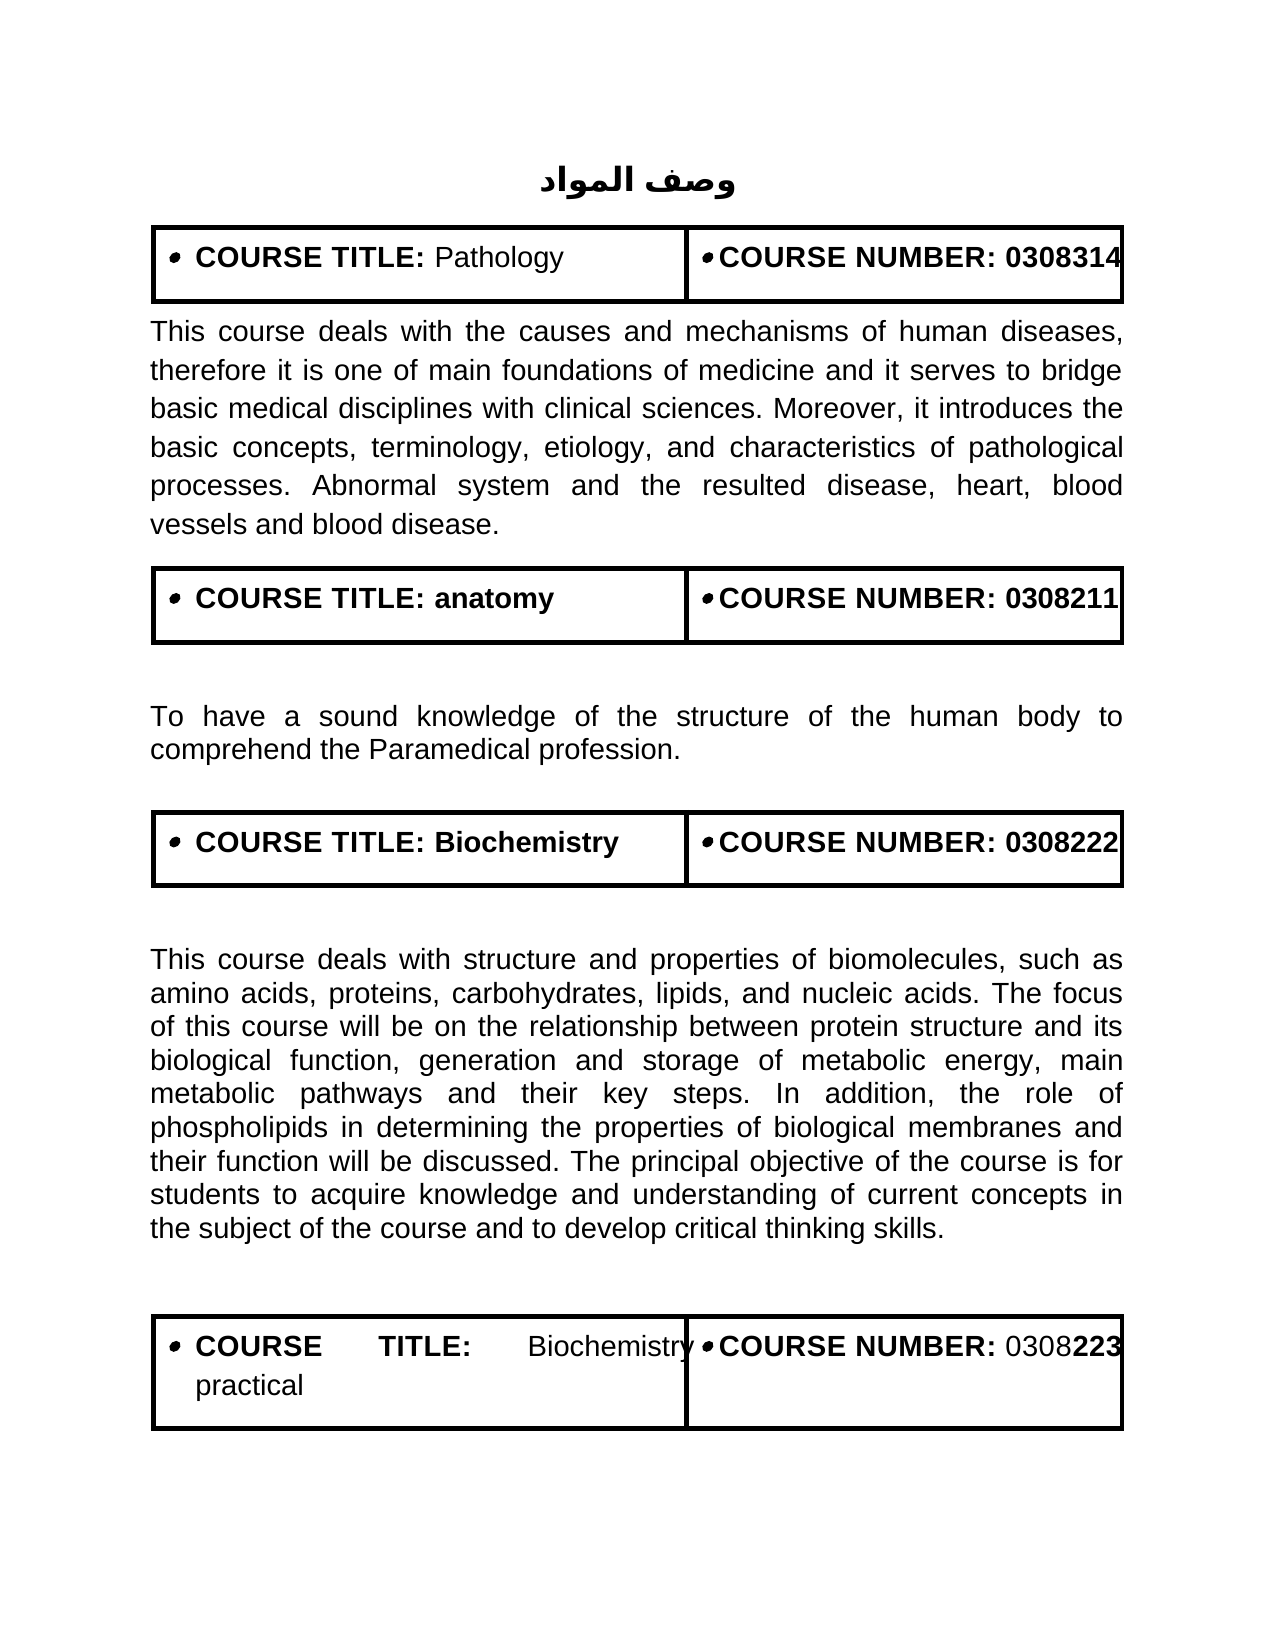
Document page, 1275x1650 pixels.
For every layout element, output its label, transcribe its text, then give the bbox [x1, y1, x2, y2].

text This course deals with the causes and mechanisms of human diseases, therefore it is one of main foundations of medicine and it serves to bridge basic medical disciplines with clinical sciences. Moreover, it introduces the basic concepts, terminology, etiology, and characteristics of pathological processes. Abnormal system and the resulted disease, heart, blood vessels and blood disease. [150, 314, 1125, 540]
table_header Course Number: 0308314 [689, 230, 1120, 299]
text To have a sound knowledge of the structure of the human body to comprehend the Paramedical profession. [150, 699, 1125, 766]
table_header Course Number: 0308223 [689, 1319, 1120, 1426]
table_header Course Number: 0308222 [689, 815, 1120, 883]
text This course deals with structure and properties of biomolecules, such as amino acids, proteins, carbohydrates, lipids, and nucleic acids. The focus of this course will be on the relationship between protein structure and its biological function, generation and storage of metabolic energy, main metabolic pathways and their key steps. In addition, the role of phospholipids in determining the properties of biological membranes and their function will be discussed. The principal objective of the course is for students to acquire knowledge and understanding of current concepts in the subject of the course and to develop critical thinking skills. [150, 942, 1125, 1244]
table_header Course Title: anatomy [156, 571, 684, 640]
table_header Course Number: 0308211 [689, 571, 1120, 640]
text وصف المواد [150, 160, 1125, 199]
table_header Course Title: Biochemistry practical [156, 1319, 684, 1426]
table_header Course Title: Biochemistry [156, 815, 684, 883]
table_header Course Title: Pathology [156, 230, 684, 299]
